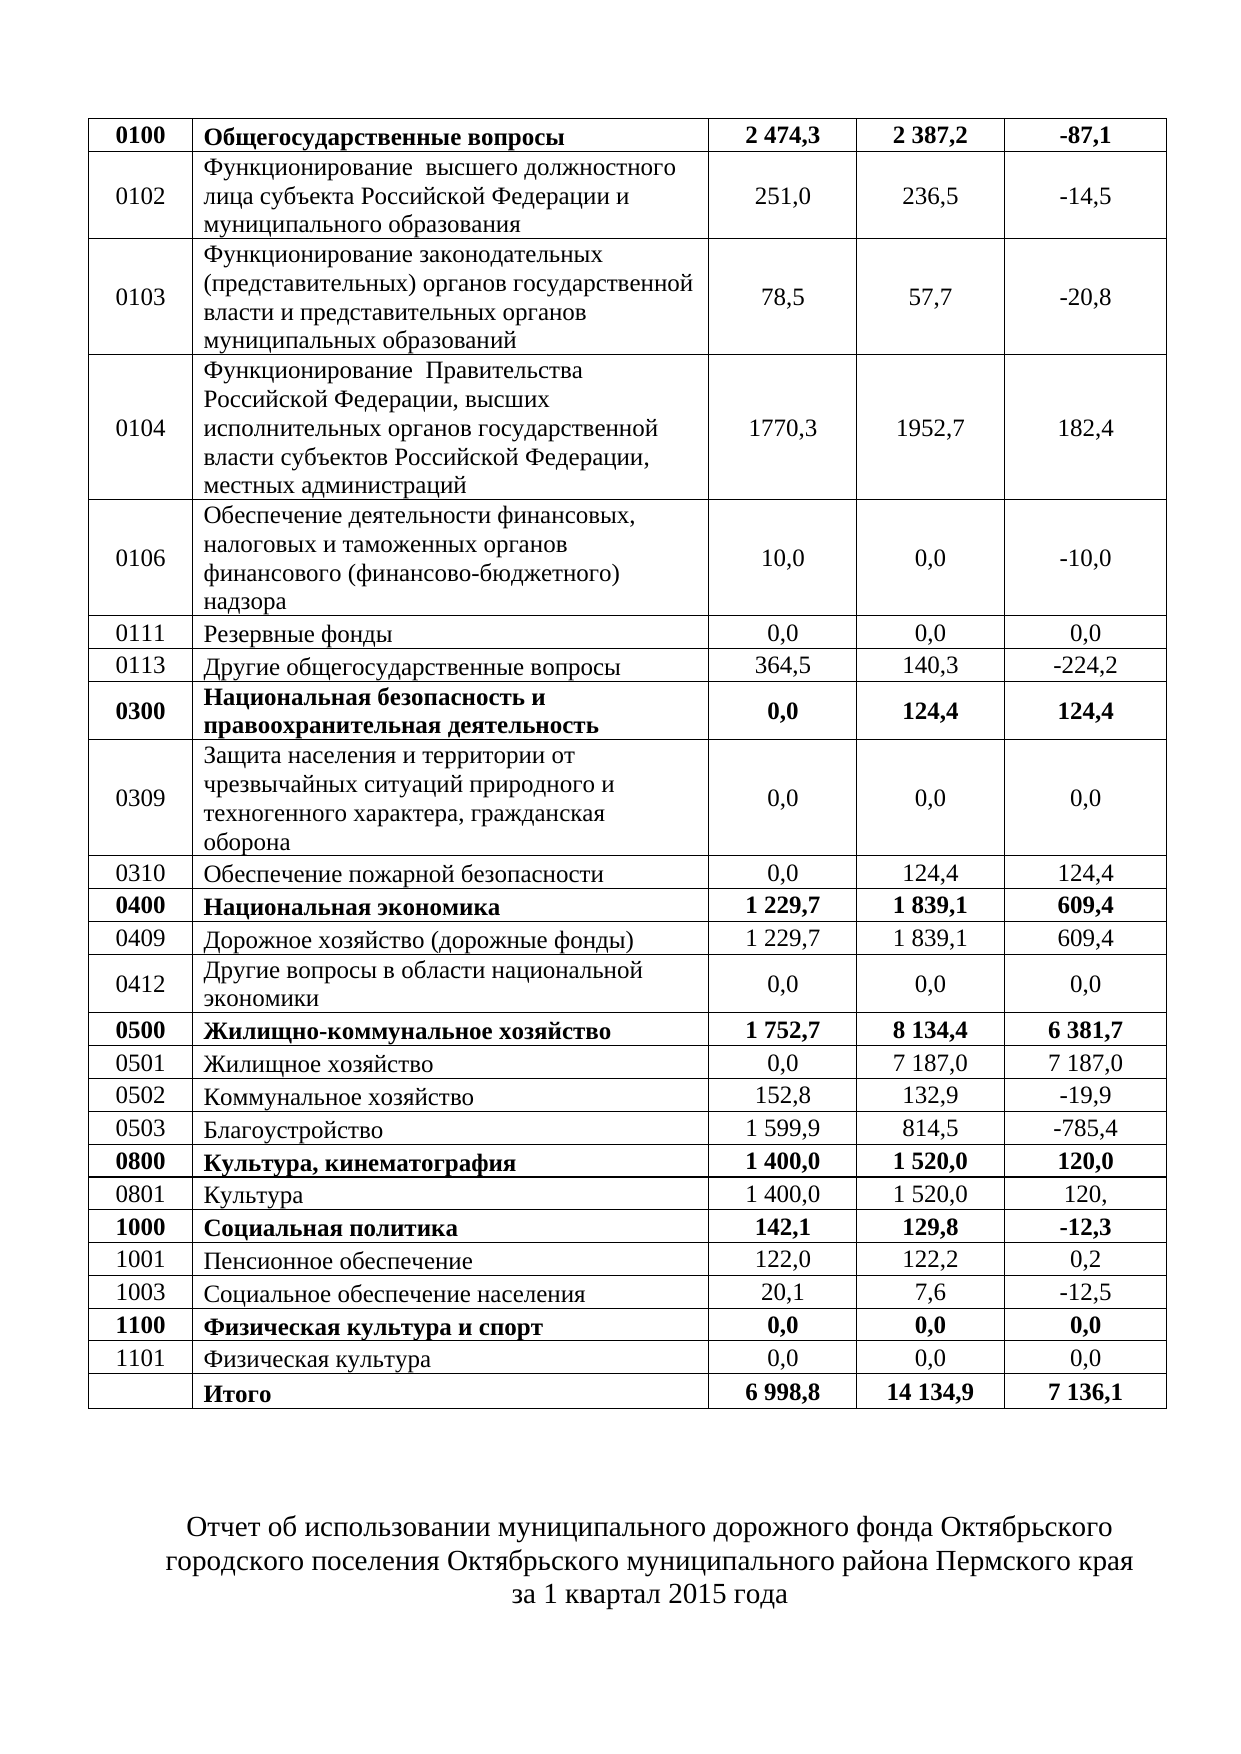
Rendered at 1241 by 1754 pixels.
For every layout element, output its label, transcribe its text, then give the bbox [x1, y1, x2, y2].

table_cell 0,0 [709, 682, 856, 739]
table_cell 0500 [89, 1013, 192, 1045]
table_cell 129,8 [857, 1210, 1004, 1242]
table_cell 1 839,1 [857, 922, 1004, 954]
table_cell Обеспечение пожарной безопасности [193, 856, 708, 888]
table_cell 1 839,1 [857, 889, 1004, 921]
table_cell Итого [193, 1374, 708, 1408]
table_cell -14,5 [1005, 152, 1166, 238]
table_cell -10,0 [1005, 500, 1166, 615]
table_cell 7 187,0 [857, 1046, 1004, 1078]
table_cell 0,0 [709, 1309, 856, 1340]
table_cell 0,0 [857, 955, 1004, 1012]
table_cell 609,4 [1005, 889, 1166, 921]
table_cell 1 599,9 [709, 1112, 856, 1143]
table_cell Общегосударственные вопросы [193, 119, 708, 151]
table_cell 2 474,3 [709, 119, 856, 151]
table_cell Культура [193, 1178, 708, 1209]
table_cell 0309 [89, 740, 192, 855]
table_cell [89, 1374, 192, 1408]
table_cell 0801 [89, 1178, 192, 1209]
table_cell 0,0 [857, 616, 1004, 648]
table_cell 124,4 [1005, 856, 1166, 888]
table_cell 1952,7 [857, 355, 1004, 499]
table_cell 6 381,7 [1005, 1013, 1166, 1045]
table_cell 124,4 [857, 682, 1004, 739]
table_cell 0502 [89, 1079, 192, 1111]
table_cell 6 998,8 [709, 1374, 856, 1408]
table_cell -87,1 [1005, 119, 1166, 151]
table_cell 0,0 [709, 856, 856, 888]
table_cell Благоустройство [193, 1112, 708, 1143]
table_cell Другие вопросы в области национальной экономики [193, 955, 708, 1012]
table_cell 0,0 [857, 500, 1004, 615]
table_cell 0,0 [709, 1341, 856, 1373]
table_cell 0,0 [709, 740, 856, 855]
table_cell 122,0 [709, 1243, 856, 1275]
table_cell 0,0 [857, 740, 1004, 855]
table_cell 364,5 [709, 649, 856, 681]
table_cell 0111 [89, 616, 192, 648]
table_cell -20,8 [1005, 239, 1166, 354]
table_cell 1101 [89, 1341, 192, 1373]
table_cell 0104 [89, 355, 192, 499]
table_cell 1 400,0 [709, 1145, 856, 1176]
table_cell 0100 [89, 119, 192, 151]
table_cell 0103 [89, 239, 192, 354]
table_cell 0503 [89, 1112, 192, 1143]
table_cell Коммунальное хозяйство [193, 1079, 708, 1111]
table_cell 1 752,7 [709, 1013, 856, 1045]
table_cell Функционирование законодательных (представительных) органов государственной власти и представительных органов муниципальных образований [193, 239, 708, 354]
table_cell -785,4 [1005, 1112, 1166, 1143]
table_cell 1770,3 [709, 355, 856, 499]
table_cell Пенсионное обеспечение [193, 1243, 708, 1275]
table_cell 0501 [89, 1046, 192, 1078]
table_cell 120, [1005, 1178, 1166, 1209]
table_cell 120,0 [1005, 1145, 1166, 1176]
table_cell Жилищное хозяйство [193, 1046, 708, 1078]
table_cell Функционирование высшего должностного лица субъекта Российской Федерации и муниципального образования [193, 152, 708, 238]
table_cell 20,1 [709, 1276, 856, 1308]
table_cell 609,4 [1005, 922, 1166, 954]
table_cell 124,4 [857, 856, 1004, 888]
table_cell -12,3 [1005, 1210, 1166, 1242]
table_cell 1 520,0 [857, 1178, 1004, 1209]
table_cell 14 134,9 [857, 1374, 1004, 1408]
table_cell 1000 [89, 1210, 192, 1242]
table_cell 8 134,4 [857, 1013, 1004, 1045]
text Отчет об использовании муниципального дорожного фонда Октябрьского городского поселения Октябрьского муниципального района Пермского края [148, 1509, 1152, 1577]
table_cell 0,0 [709, 616, 856, 648]
table_cell 0,0 [1005, 740, 1166, 855]
table_cell 1 520,0 [857, 1145, 1004, 1176]
table_cell 251,0 [709, 152, 856, 238]
table_cell 0800 [89, 1145, 192, 1176]
table_cell Национальная безопасность и правоохранительная деятельность [193, 682, 708, 739]
table_cell Обеспечение деятельности финансовых, налоговых и таможенных органов финансового (финансово-бюджетного) надзора [193, 500, 708, 615]
table_cell -224,2 [1005, 649, 1166, 681]
table_cell Национальная экономика [193, 889, 708, 921]
table_cell 10,0 [709, 500, 856, 615]
table_cell 2 387,2 [857, 119, 1004, 151]
table_cell 1100 [89, 1309, 192, 1340]
table_cell 7 136,1 [1005, 1374, 1166, 1408]
table_cell 1003 [89, 1276, 192, 1308]
table_cell -12,5 [1005, 1276, 1166, 1308]
table_cell 0,2 [1005, 1243, 1166, 1275]
table_cell 0,0 [709, 1046, 856, 1078]
table_cell 0,0 [857, 1309, 1004, 1340]
table_cell 124,4 [1005, 682, 1166, 739]
text за 1 квартал 2015 года [148, 1577, 1152, 1610]
table_cell Резервные фонды [193, 616, 708, 648]
table_cell Физическая культура [193, 1341, 708, 1373]
table_cell Физическая культура и спорт [193, 1309, 708, 1340]
table_cell 132,9 [857, 1079, 1004, 1111]
table_cell 0412 [89, 955, 192, 1012]
table_cell 1001 [89, 1243, 192, 1275]
table_cell Социальная политика [193, 1210, 708, 1242]
table_cell 0310 [89, 856, 192, 888]
table_cell 7,6 [857, 1276, 1004, 1308]
table_cell -19,9 [1005, 1079, 1166, 1111]
table_cell 0409 [89, 922, 192, 954]
table_cell 0400 [89, 889, 192, 921]
table_cell 0,0 [1005, 1341, 1166, 1373]
table_cell 0,0 [857, 1341, 1004, 1373]
table_cell Защита населения и территории от чрезвычайных ситуаций природного и техногенного характера, гражданская оборона [193, 740, 708, 855]
table_cell 0300 [89, 682, 192, 739]
table_cell 1 229,7 [709, 889, 856, 921]
table_cell Социальное обеспечение населения [193, 1276, 708, 1308]
table_cell 0,0 [1005, 1309, 1166, 1340]
table_cell Другие общегосударственные вопросы [193, 649, 708, 681]
table_cell 236,5 [857, 152, 1004, 238]
table_cell 0113 [89, 649, 192, 681]
table_cell 140,3 [857, 649, 1004, 681]
table_cell 1 400,0 [709, 1178, 856, 1209]
table_cell 122,2 [857, 1243, 1004, 1275]
table_cell 814,5 [857, 1112, 1004, 1143]
table_cell 0,0 [1005, 955, 1166, 1012]
table_cell 1 229,7 [709, 922, 856, 954]
table_cell 0,0 [709, 955, 856, 1012]
table_cell 0,0 [1005, 616, 1166, 648]
table_cell Жилищно-коммунальное хозяйство [193, 1013, 708, 1045]
table_cell 182,4 [1005, 355, 1166, 499]
table_cell 57,7 [857, 239, 1004, 354]
table_cell 0106 [89, 500, 192, 615]
table_cell Культура, кинематография [193, 1145, 708, 1176]
table_cell 142,1 [709, 1210, 856, 1242]
table_cell Функционирование Правительства Российской Федерации, высших исполнительных органов государственной власти субъектов Российской Федерации, местных администраций [193, 355, 708, 499]
table_cell 78,5 [709, 239, 856, 354]
table_cell 152,8 [709, 1079, 856, 1111]
table_cell 7 187,0 [1005, 1046, 1166, 1078]
table_cell 0102 [89, 152, 192, 238]
table_cell Дорожное хозяйство (дорожные фонды) [193, 922, 708, 954]
